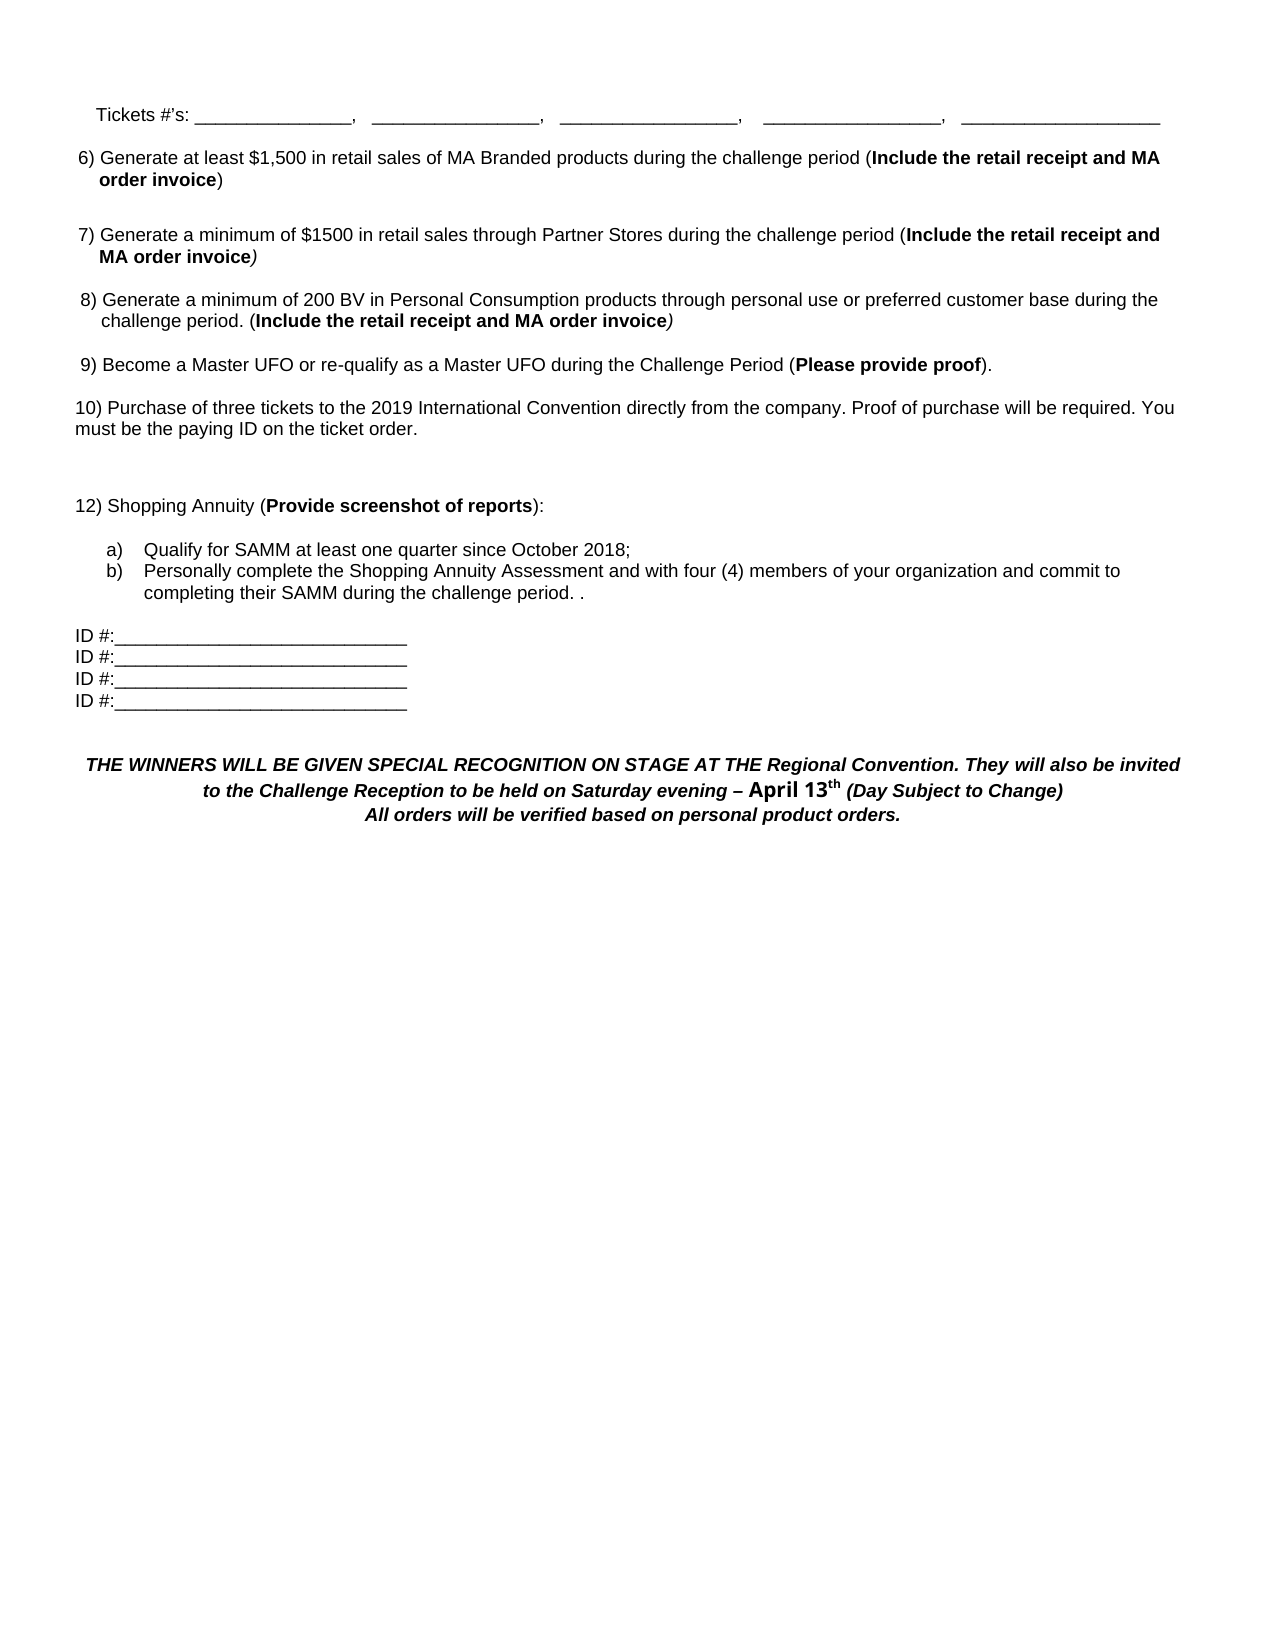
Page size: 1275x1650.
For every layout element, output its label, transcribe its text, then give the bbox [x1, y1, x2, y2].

text 7) Generate a minimum of $1500 in retail sales through Partner Stores during the challenge period (Include the retail receipt and [47, 224, 1191, 246]
text Tickets #’s: _______________, ________________, _________________, _________________, ___________________ [75, 104, 1191, 125]
text ID #:____________________________ [75, 625, 1191, 646]
text ID #:____________________________ [75, 668, 1191, 689]
text order invoice) [47, 168, 1191, 190]
text THE WINNERS WILL BE GIVEN SPECIAL RECOGNITION ON STAGE AT THE Regional Convention. They will also be invited to the Challenge Reception to be held on Saturday evening – April 13th (Day Subject to Change) [75, 754, 1191, 804]
text ID #:____________________________ [75, 689, 1191, 711]
text ID #:____________________________ [75, 646, 1191, 668]
text 6) Generate at least $1,500 in retail sales of MA Branded products during the challenge period (Include the retail receipt and MA [47, 147, 1191, 168]
text 8) Generate a minimum of 200 BV in Personal Consumption products through personal use or preferred customer base during the [75, 289, 1191, 310]
text 10) Purchase of three tickets to the 2019 International Convention directly from the company. Proof of purchase will be required. You must be the paying ID on the ticket order. [75, 397, 1191, 440]
list Qualify for SAMM at least one quarter since October 2018; [106, 538, 1191, 560]
list Personally complete the Shopping Annuity Assessment and with four (4) members of your organization and commit to completing their SAMM during the challenge period. . [106, 560, 1191, 603]
text 12) Shopping Annuity (Provide screenshot of reports): [75, 495, 1191, 517]
text MA order invoice) [47, 246, 1191, 267]
text challenge period. (Include the retail receipt and MA order invoice) [75, 310, 1191, 332]
text All orders will be verified based on personal product orders. [75, 804, 1191, 826]
text 9) Become a Master UFO or re-qualify as a Master UFO during the Challenge Period (Please provide proof). [75, 353, 1191, 375]
